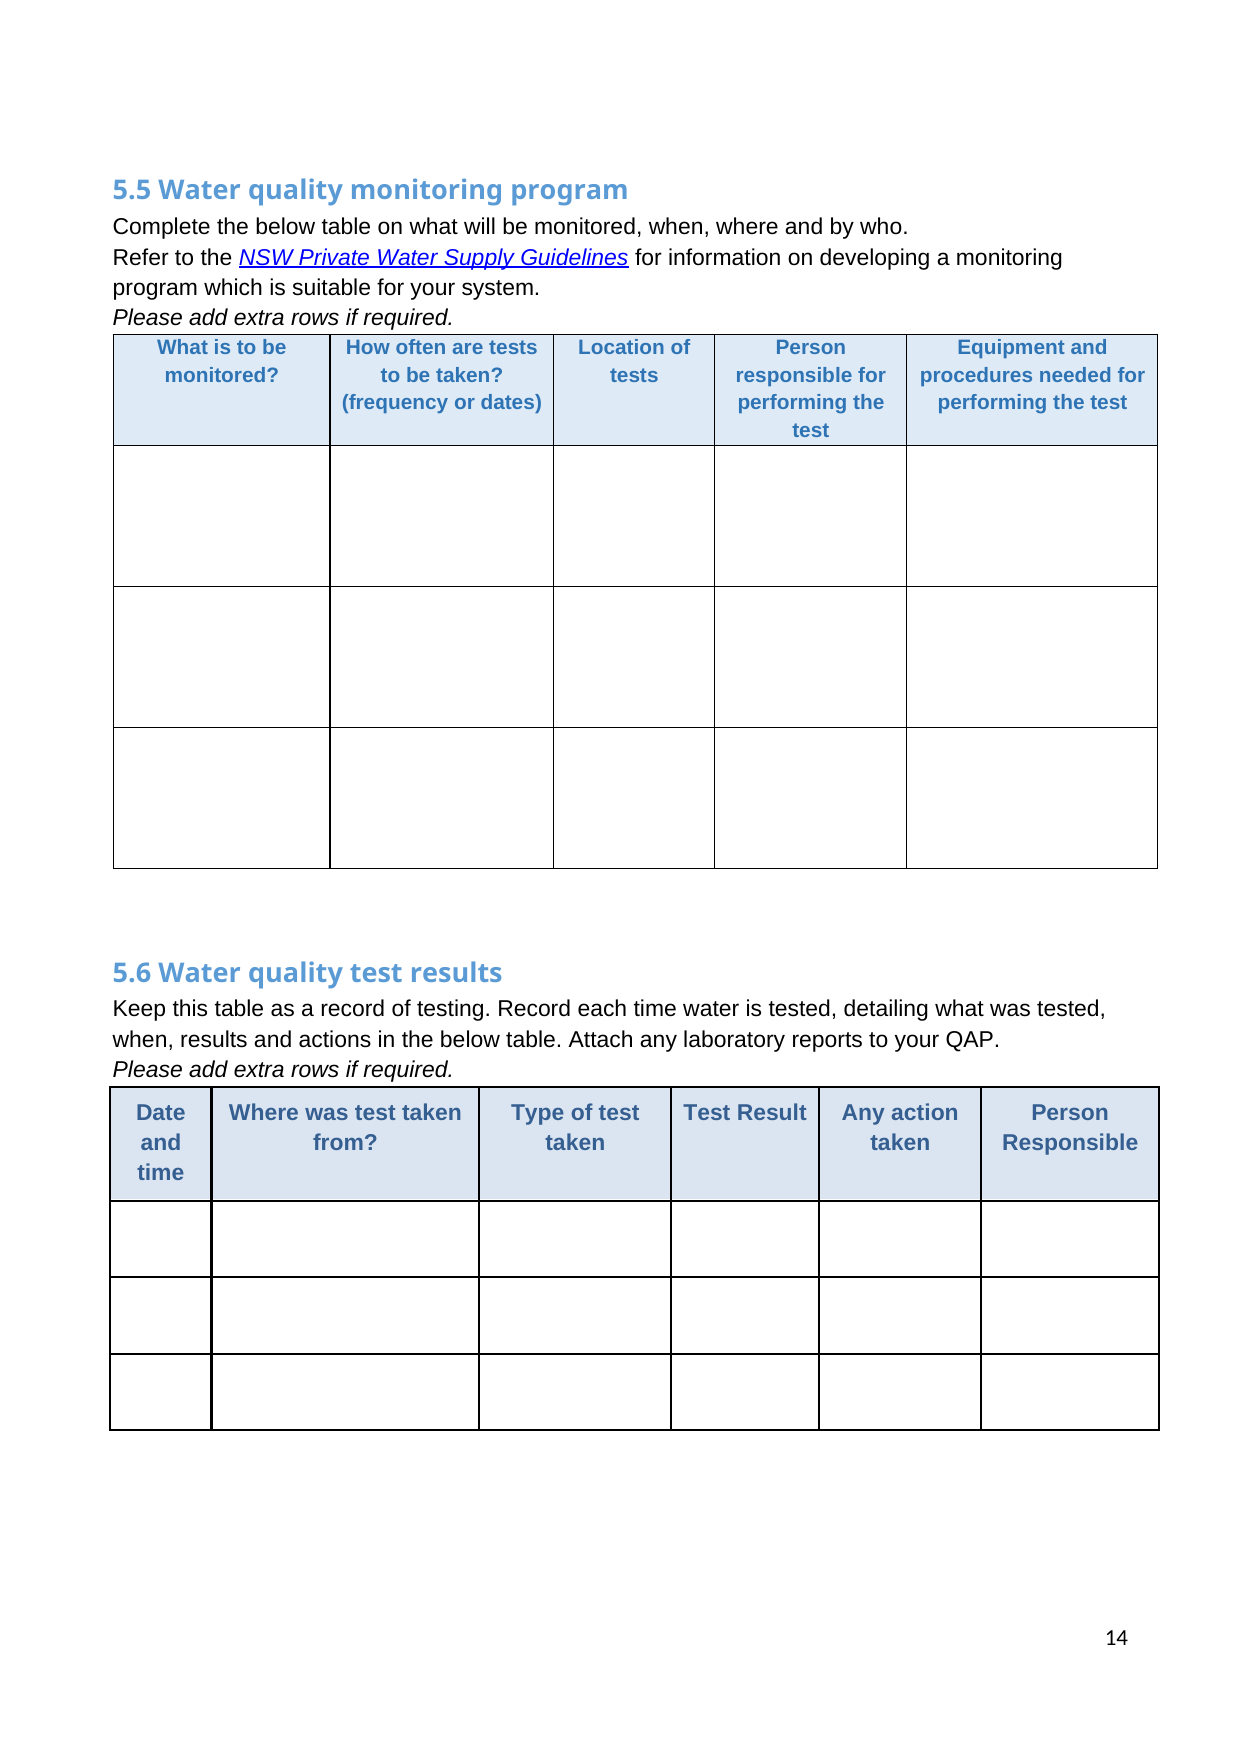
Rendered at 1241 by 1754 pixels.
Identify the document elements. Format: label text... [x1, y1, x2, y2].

table_cell [820, 1202, 980, 1276]
table_header Any action taken [820, 1088, 980, 1199]
table_cell [480, 1355, 670, 1429]
table_cell [715, 446, 906, 586]
table_cell [982, 1278, 1158, 1352]
table_cell [672, 1202, 818, 1276]
table_cell [111, 1278, 210, 1352]
table_cell [715, 728, 906, 868]
table_cell [331, 587, 553, 727]
table_cell [114, 587, 329, 727]
table_cell [672, 1278, 818, 1352]
table_header Date and time [111, 1088, 210, 1199]
table_cell [554, 587, 714, 727]
table_cell [480, 1202, 670, 1276]
table_cell [111, 1202, 210, 1276]
table_cell [480, 1278, 670, 1352]
table_header Test Result [672, 1088, 818, 1199]
table_cell [907, 587, 1157, 727]
text Refer to the NSW Private Water Supply Guidelines for information on developing a monitoring program which is suitable for your system. [112, 243, 1128, 300]
table_header What is to be monitored? [114, 335, 329, 445]
table_cell [331, 446, 553, 586]
table_cell [907, 728, 1157, 868]
table_cell [554, 446, 714, 586]
table_cell [982, 1355, 1158, 1429]
table_cell [213, 1355, 478, 1429]
subtitle 5.6 Water quality test results [112, 953, 1128, 990]
text Keep this table as a record of testing. Record each time water is tested, detailing what was tested, when, results and actions in the below table. Attach any laboratory reports to your QAP. [112, 995, 1128, 1052]
text Complete the below table on what will be monitored, when, where and by who. [112, 213, 1128, 239]
table_header Location of tests [554, 335, 714, 445]
table_header Person responsible for performing the test [715, 335, 906, 445]
table_cell [672, 1355, 818, 1429]
table_header Equipment and procedures needed for performing the test [907, 335, 1157, 445]
table_cell [554, 728, 714, 868]
table_cell [715, 587, 906, 727]
table_cell [820, 1355, 980, 1429]
table_cell [820, 1278, 980, 1352]
table_cell [213, 1278, 478, 1352]
table_header How often are tests to be taken? (frequency or dates) [331, 335, 553, 445]
table_cell [907, 446, 1157, 586]
table_cell [213, 1202, 478, 1276]
table_cell [114, 728, 329, 868]
text Please add extra rows if required. [112, 304, 1128, 330]
table_header Person Responsible [982, 1088, 1158, 1199]
table_header Type of test taken [480, 1088, 670, 1199]
table_cell [331, 728, 553, 868]
text Please add extra rows if required. [112, 1056, 1128, 1082]
table_cell [111, 1355, 210, 1429]
table_header Where was test taken from? [213, 1088, 478, 1199]
subtitle 5.5 Water quality monitoring program [112, 171, 1128, 208]
table_cell [114, 446, 329, 586]
table_cell [982, 1202, 1158, 1276]
